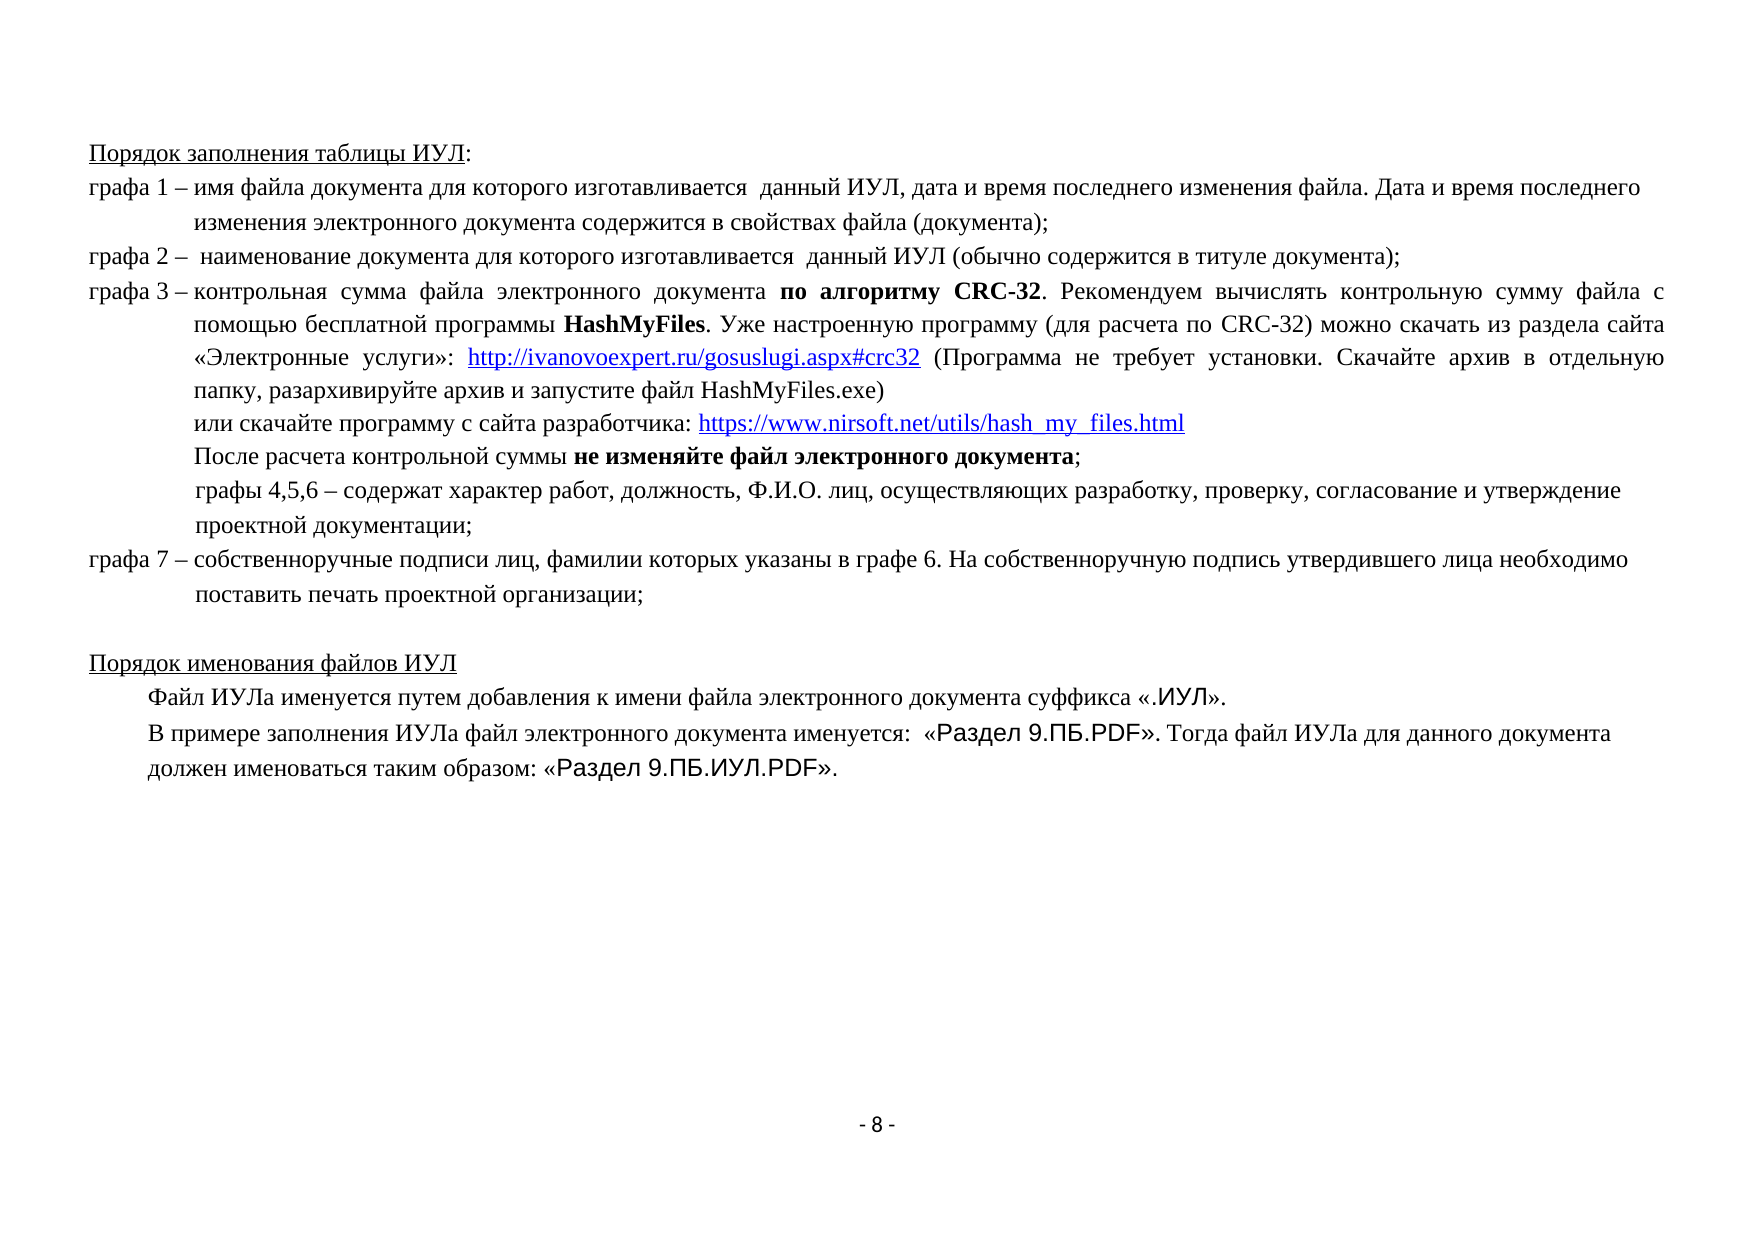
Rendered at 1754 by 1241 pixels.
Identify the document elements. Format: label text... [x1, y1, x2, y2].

text Порядок именования файлов ИУЛ [89, 648, 1665, 676]
text графа 3 – контрольная сумма файла электронного документа по алгоритму CRC-32. Рекомендуем вычислять контрольную сумму файла с помощью бесплатной программы HashMyFiles. Уже настроенную программу (для расчета по CRC-32) можно скачать из раздела сайта «Электронные услуги»: http://ivanovoexpert.ru/gosuslugi.aspx#crc32 (Программа не требует установки. Скачайте архив в отдельную папку, разархивируйте архив и запустите файл HashMyFiles.exe) [89, 276, 1665, 403]
text графа 7 – собственноручные подписи лиц, фамилии которых указаны в графе 6. На собственноручную подпись утвердившего лица необходимо поставить печать проектной организации; [89, 544, 1665, 607]
text или скачайте программу с сайта разработчика: https://www.nirsoft.net/utils/hash_my_files.html [89, 408, 1665, 437]
text В примере заполнения ИУЛа файл электронного документа именуется: «Раздел 9.ПБ.PDF». Тогда файл ИУЛа для данного документа должен именоваться таким образом: «Раздел 9.ПБ.ИУЛ.PDF». [148, 717, 1665, 782]
text Файл ИУЛа именуется путем добавления к имени файла электронного документа суффикса «.ИУЛ». [89, 682, 1665, 711]
text графа 1 – имя файла документа для которого изготавливается данный ИУЛ, дата и время последнего изменения файла. Дата и время последнего изменения электронного документа содержится в свойствах файла (документа); [89, 172, 1665, 236]
text графы 4,5,6 – содержат характер работ, должность, Ф.И.О. лиц, осуществляющих разработку, проверку, согласование и утверждение проектной документации; [195, 475, 1665, 538]
text графа 2 – наименование документа для которого изготавливается данный ИУЛ (обычно содержится в титуле документа); [89, 241, 1665, 270]
text После расчета контрольной суммы не изменяйте файл электронного документа; [89, 441, 1665, 469]
text Порядок заполнения таблицы ИУЛ: [89, 138, 1665, 167]
